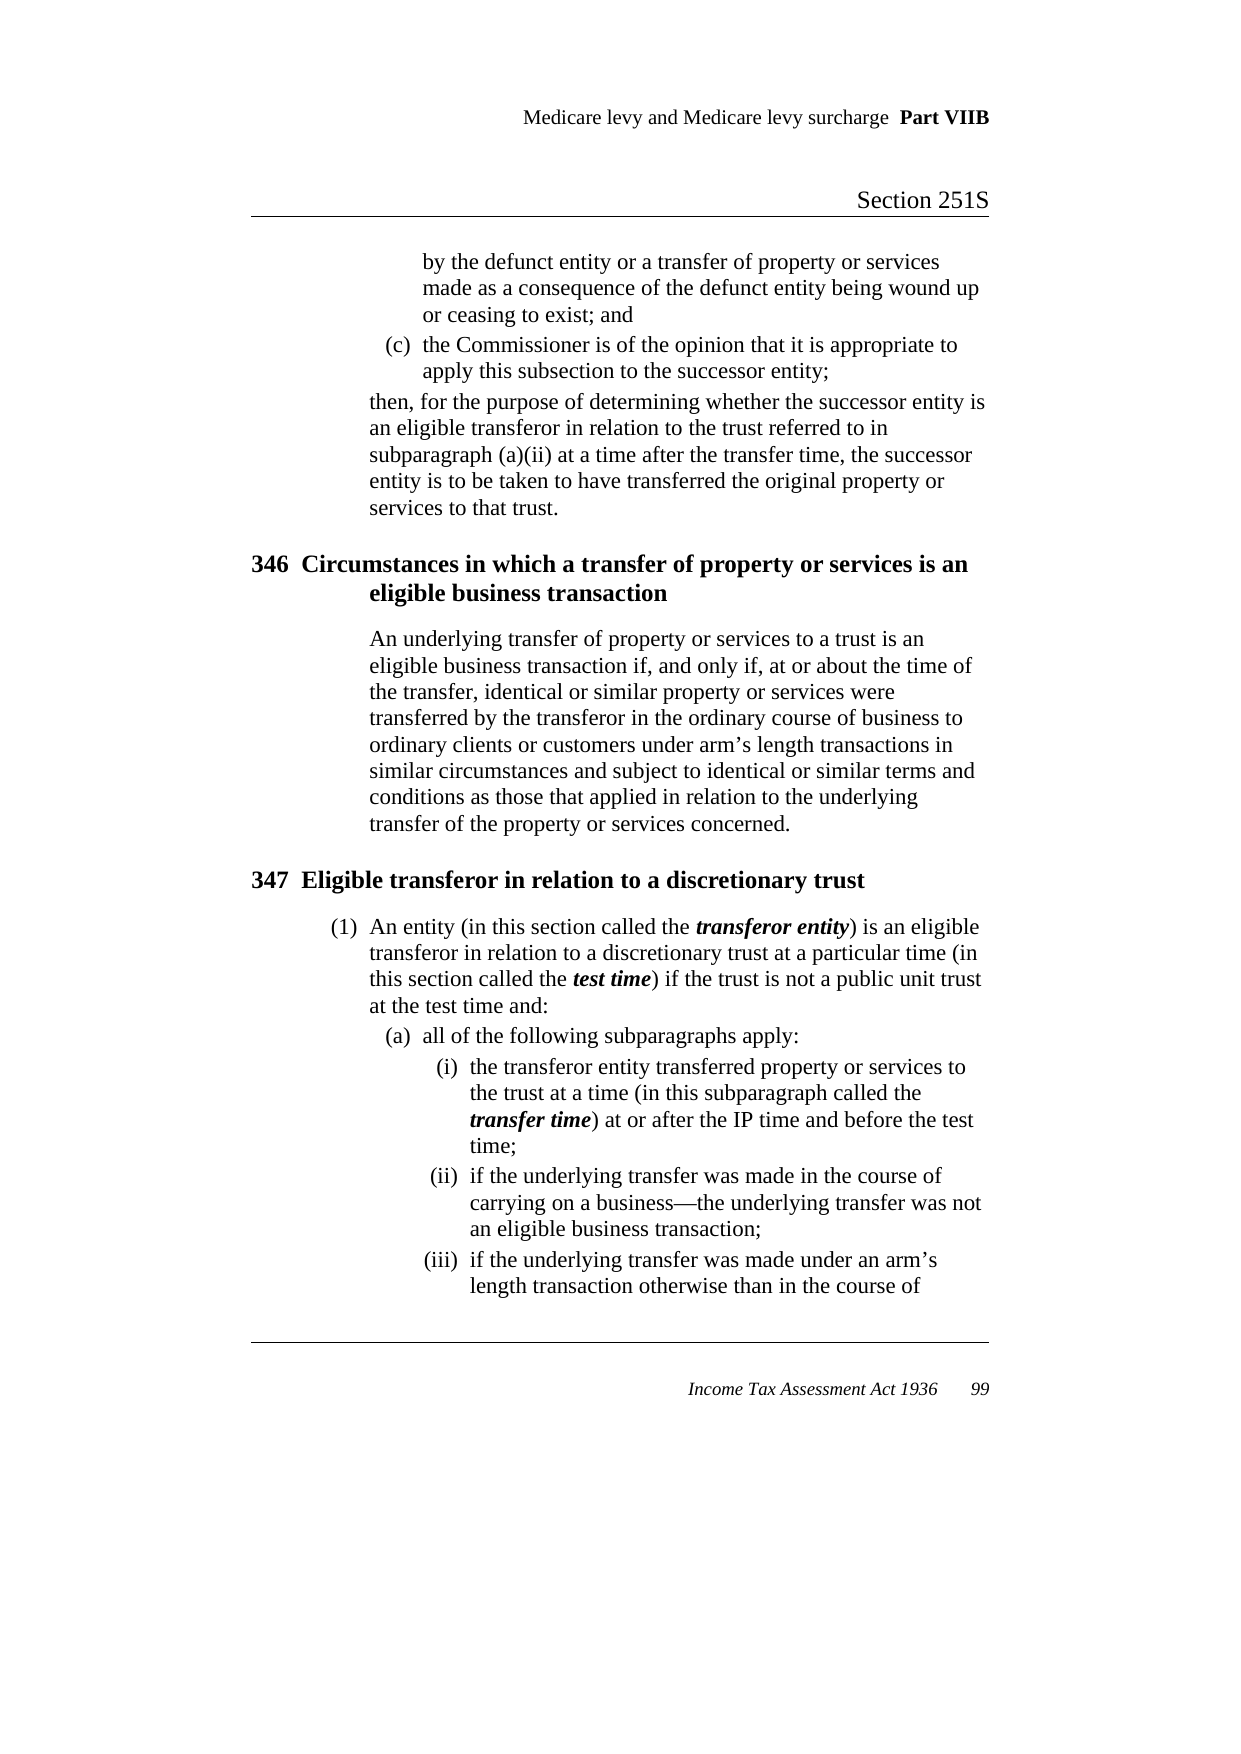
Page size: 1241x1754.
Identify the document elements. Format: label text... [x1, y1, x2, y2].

text (ii) if the underlying transfer was made in the course of carrying on a business—the underlying transfer was not an eligible business transaction; [251, 1162, 989, 1242]
text then, for the purpose of determining whether the successor entity is an eligible transferor in relation to the trust referred to in subparagraph (a)(ii) at a time after the transfer time, the successor entity is to be taken to have transferred the original property or services to that trust. [369, 388, 989, 520]
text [251, 248, 989, 327]
text (i) the transferor entity transferred property or services to the trust at a time (in this subparagraph called the transfer time) at or after the IP time and before the test time; [251, 1053, 989, 1158]
text 346 Circumstances in which a transfer of property or services is an eligible business transaction [251, 549, 989, 607]
text An underlying transfer of property or services to a trust is an eligible business transaction if, and only if, at or about the time of the transfer, identical or similar property or services were transferred by the transferor in the ordinary course of business to ordinary clients or customers under arm’s length transactions in similar circumstances and subject to identical or similar terms and conditions as those that applied in relation to the underlying transfer of the property or services concerned. [251, 625, 989, 836]
text (1) An entity (in this section called the transferor entity) is an eligible transferor in relation to a discretionary trust at a particular time (in this section called the test time) if the trust is not a public unit trust at the test time and: [251, 913, 989, 1018]
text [251, 1246, 989, 1298]
text (a) all of the following subparagraphs apply: [251, 1022, 989, 1049]
text (c) the Commissioner is of the opinion that it is appropriate to apply this subsection to the successor entity; [251, 331, 989, 384]
text 347 Eligible transferor in relation to a discretionary trust [251, 865, 989, 894]
